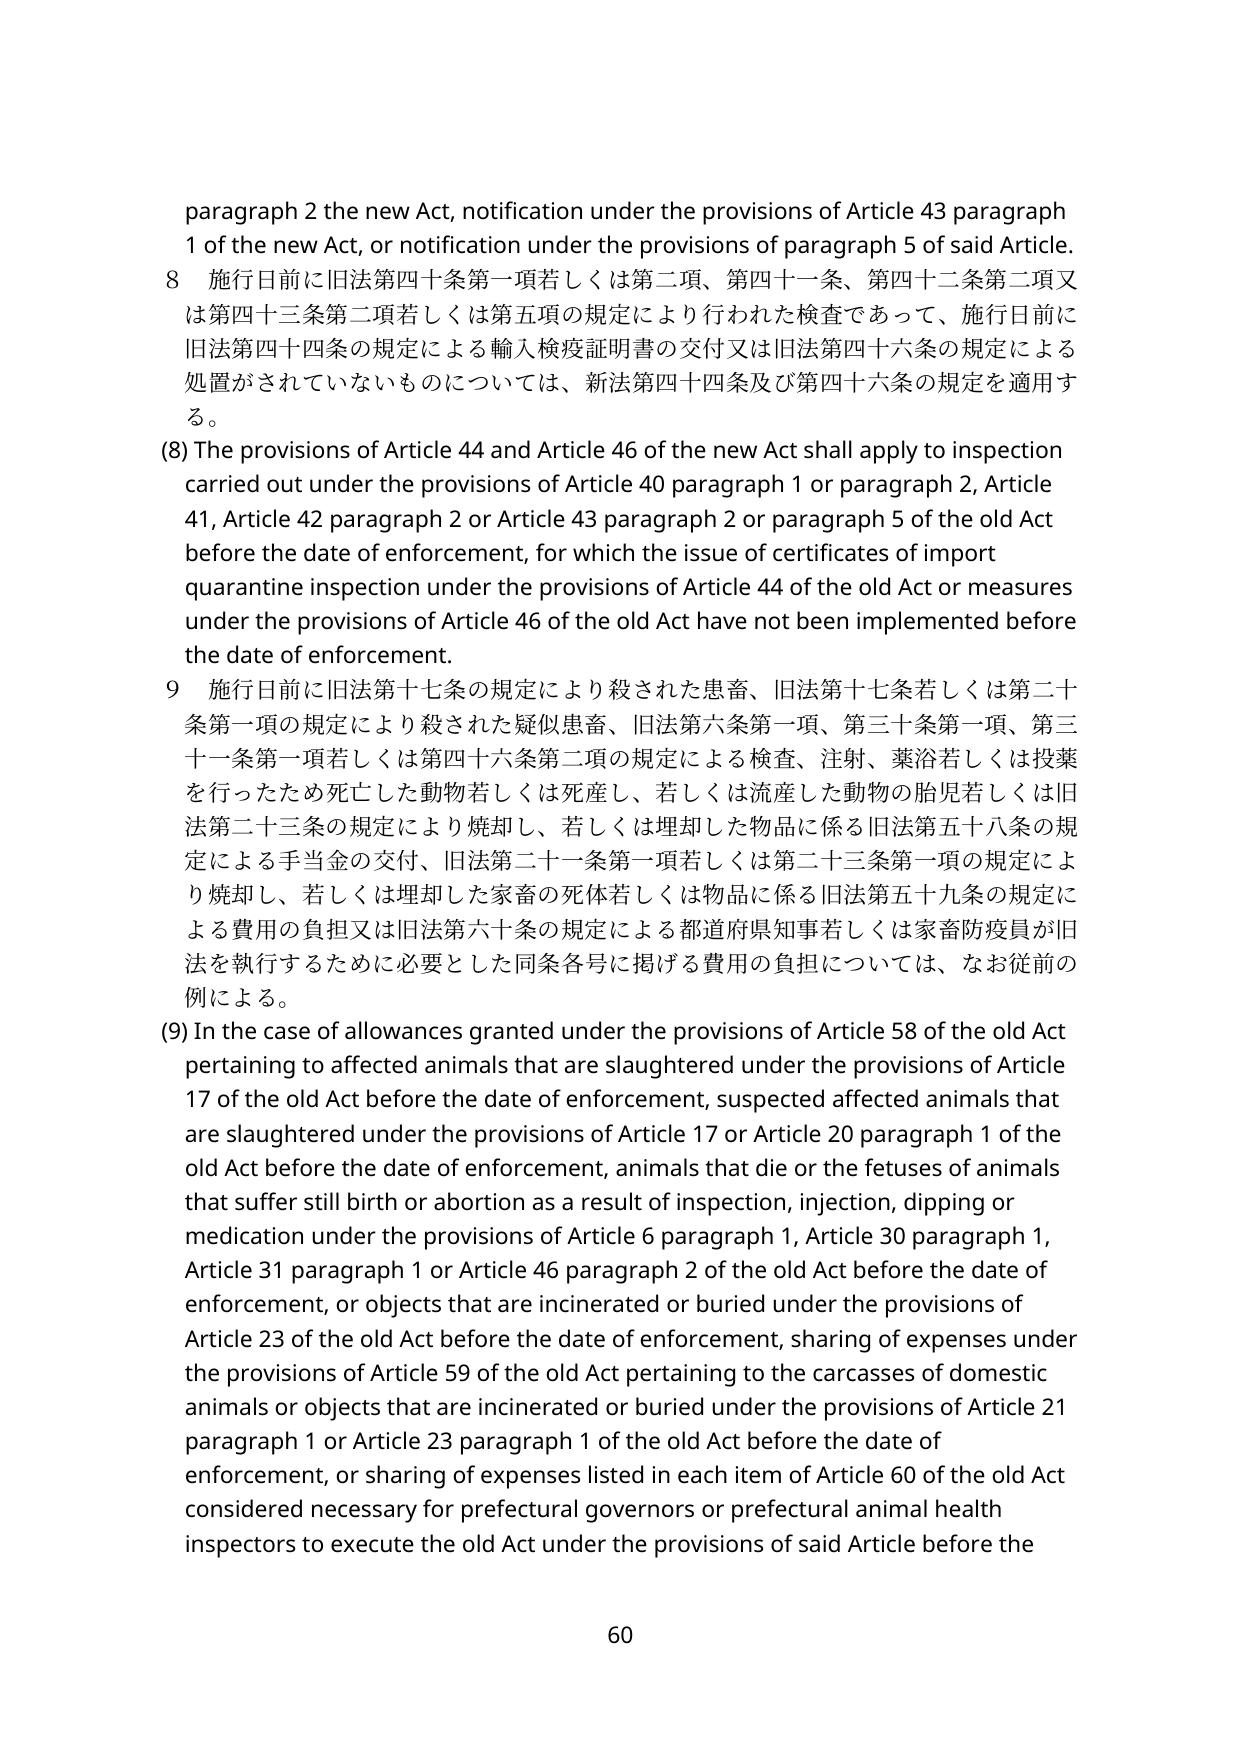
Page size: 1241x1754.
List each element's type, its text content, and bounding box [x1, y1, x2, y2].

text (8) The provisions of Article 44 and Article 46 of the new Act shall apply to inspection carried out under the provisions of Article 40 paragraph 1 or paragraph 2, Article 41, Article 42 paragraph 2 or Article 43 paragraph 2 or paragraph 5 of the old Act before the date of enforcement, for which the issue of certificates of import quarantine inspection under the provisions of Article 44 of the old Act or measures under the provisions of Article 46 of the old Act have not been implemented before the date of enforcement. [161, 433, 1079, 672]
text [161, 1014, 1079, 1560]
text ８ 施行日前に旧法第四十条第一項若しくは第二項、第四十一条、第四十二条第二項又は第四十三条第二項若しくは第五項の規定により行われた検査であって、施行日前に旧法第四十四条の規定による輸入検疫証明書の交付又は旧法第四十六条の規定による処置がされていないものについては、新法第四十四条及び第四十六条の規定を適用する。 [161, 262, 1079, 433]
text ９ 施行日前に旧法第十七条の規定により殺された患畜、旧法第十七条若しくは第二十条第一項の規定により殺された疑似患畜、旧法第六条第一項、第三十条第一項、第三十一条第一項若しくは第四十六条第二項の規定による検査、注射、薬浴若しくは投薬を行ったため死亡した動物若しくは死産し、若しくは流産した動物の胎児若しくは旧法第二十三条の規定により焼却し、若しくは埋却した物品に係る旧法第五十八条の規定による手当金の交付、旧法第二十一条第一項若しくは第二十三条第一項の規定により焼却し、若しくは埋却した家畜の死体若しくは物品に係る旧法第五十九条の規定による費用の負担又は旧法第六十条の規定による都道府県知事若しくは家畜防疫員が旧法を執行するために必要とした同条各号に掲げる費用の負担については、なお従前の例による。 [161, 672, 1079, 1014]
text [161, 194, 1079, 262]
